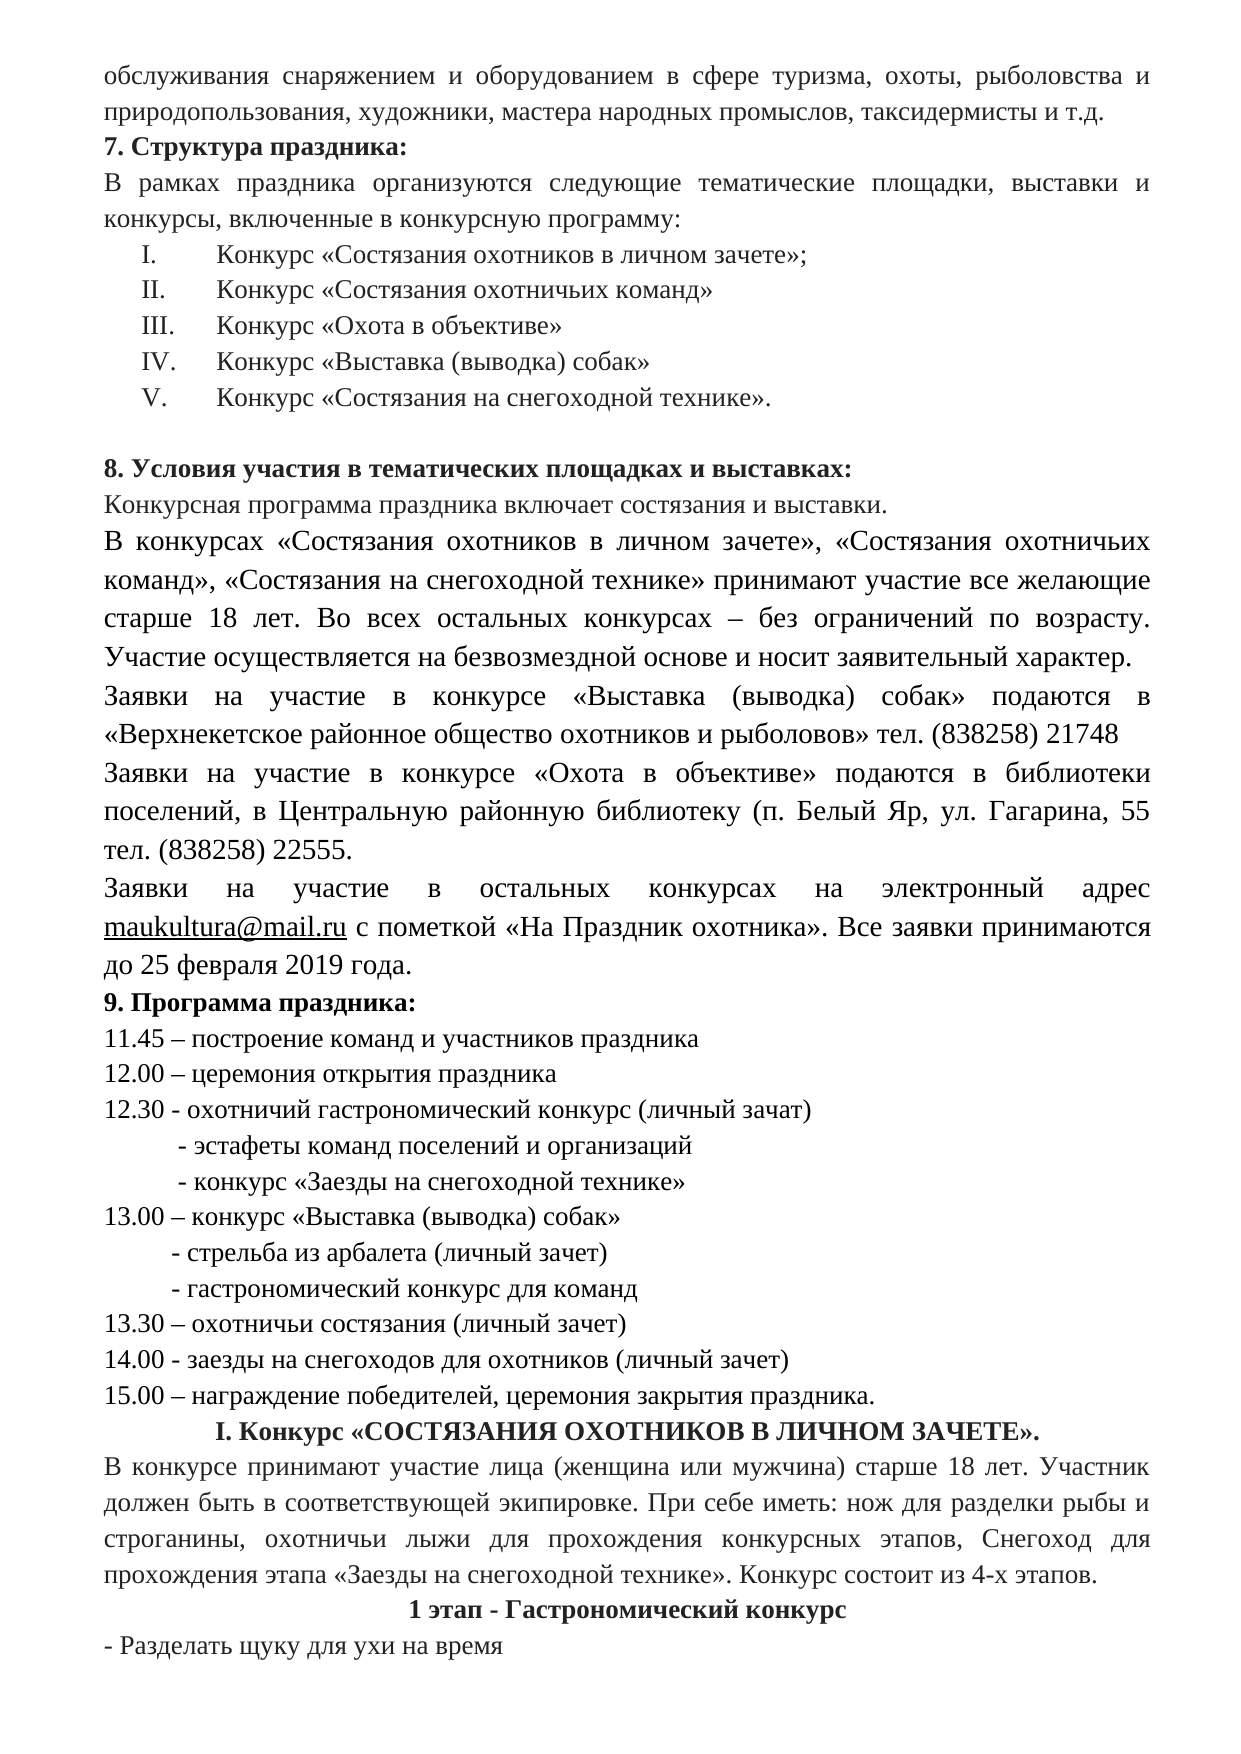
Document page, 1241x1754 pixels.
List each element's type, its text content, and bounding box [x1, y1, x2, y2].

text Заявки на участие в конкурсе «Охота в объективе» подаются в библиотеки поселений, в Центральную районную библиотеку (п. Белый Яр, ул. Гагарина, 55 тел. (838258) 22555. [103, 755, 1152, 865]
text 8. Условия участия в тематических площадках и выставках: [103, 452, 1152, 483]
text - гастрономический конкурс для команд [103, 1272, 1152, 1303]
text - конкурс «Заезды на снегоходной технике» [103, 1165, 1152, 1196]
text Заявки на участие в конкурсе «Выставка (выводка) собак» подаются в «Верхнекетское районное общество охотников и рыболовов» тел. (838258) 21748 [103, 678, 1152, 750]
text 1 этап - Гастрономический конкурс [103, 1593, 1152, 1624]
text 14.00 - заезды на снегоходов для охотников (личный зачет) [103, 1343, 1152, 1374]
text - эстафеты команд поселений и организаций [103, 1129, 1152, 1160]
list Конкурс «Состязания на снегоходной технике». [141, 381, 1152, 412]
list Конкурс «Охота в объективе» [141, 309, 1152, 340]
text 12.00 – церемония открытия праздника [103, 1057, 1152, 1089]
text 12.30 - охотничий гастрономический конкурс (личный зачат) [103, 1093, 1152, 1124]
text 13.30 – охотничьи состязания (личный зачет) [103, 1308, 1152, 1339]
text 13.00 – конкурс «Выставка (выводка) собак» [103, 1200, 1152, 1232]
text - Разделать щуку для ухи на время [103, 1629, 1152, 1660]
list Конкурс «Состязания охотников в личном зачете»; [141, 238, 1152, 269]
text Заявки на участие в остальных конкурсах на электронный адрес maukultura@mail.ru с пометкой «На Праздник охотника». Все заявки принимаются до 25 февраля 2019 года. [103, 870, 1152, 981]
text I. Конкурс «СОСТЯЗАНИЯ ОХОТНИКОВ В ЛИЧНОМ ЗАЧЕТЕ». [103, 1415, 1152, 1446]
text В конкурсе принимают участие лица (женщина или мужчина) старше 18 лет. Участник должен быть в соответствующей экипировке. При себе иметь: нож для разделки рыбы и строганины, охотничьи лыжи для прохождения конкурсных этапов, Снегоход для прохождения этапа «Заезды на снегоходной технике». Конкурс состоит из 4-х этапов. [103, 1451, 1152, 1589]
text - стрельба из арбалета (личный зачет) [103, 1236, 1152, 1267]
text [103, 59, 1152, 126]
text 7. Структура праздника: [103, 131, 1152, 162]
text 15.00 – награждение победителей, церемония закрытия праздника. [103, 1379, 1152, 1410]
text В рамках праздника организуются следующие тематические площадки, выставки и конкурсы, включенные в конкурсную программу: [103, 166, 1152, 233]
list Конкурс «Состязания охотничьих команд» [141, 273, 1152, 304]
text В конкурсах «Состязания охотников в личном зачете», «Состязания охотничьих команд», «Состязания на снегоходной технике» принимают участие все желающие старше 18 лет. Во всех остальных конкурсах – без ограничений по возрасту. Участие осуществляется на безвозмездной основе и носит заявительный характер. [103, 523, 1152, 673]
list Конкурс «Выставка (выводка) собак» [141, 345, 1152, 376]
text 11.45 – построение команд и участников праздника [103, 1022, 1152, 1053]
text 9. Программа праздника: [103, 986, 1152, 1017]
text Конкурсная программа праздника включает состязания и выставки. [103, 488, 1152, 519]
